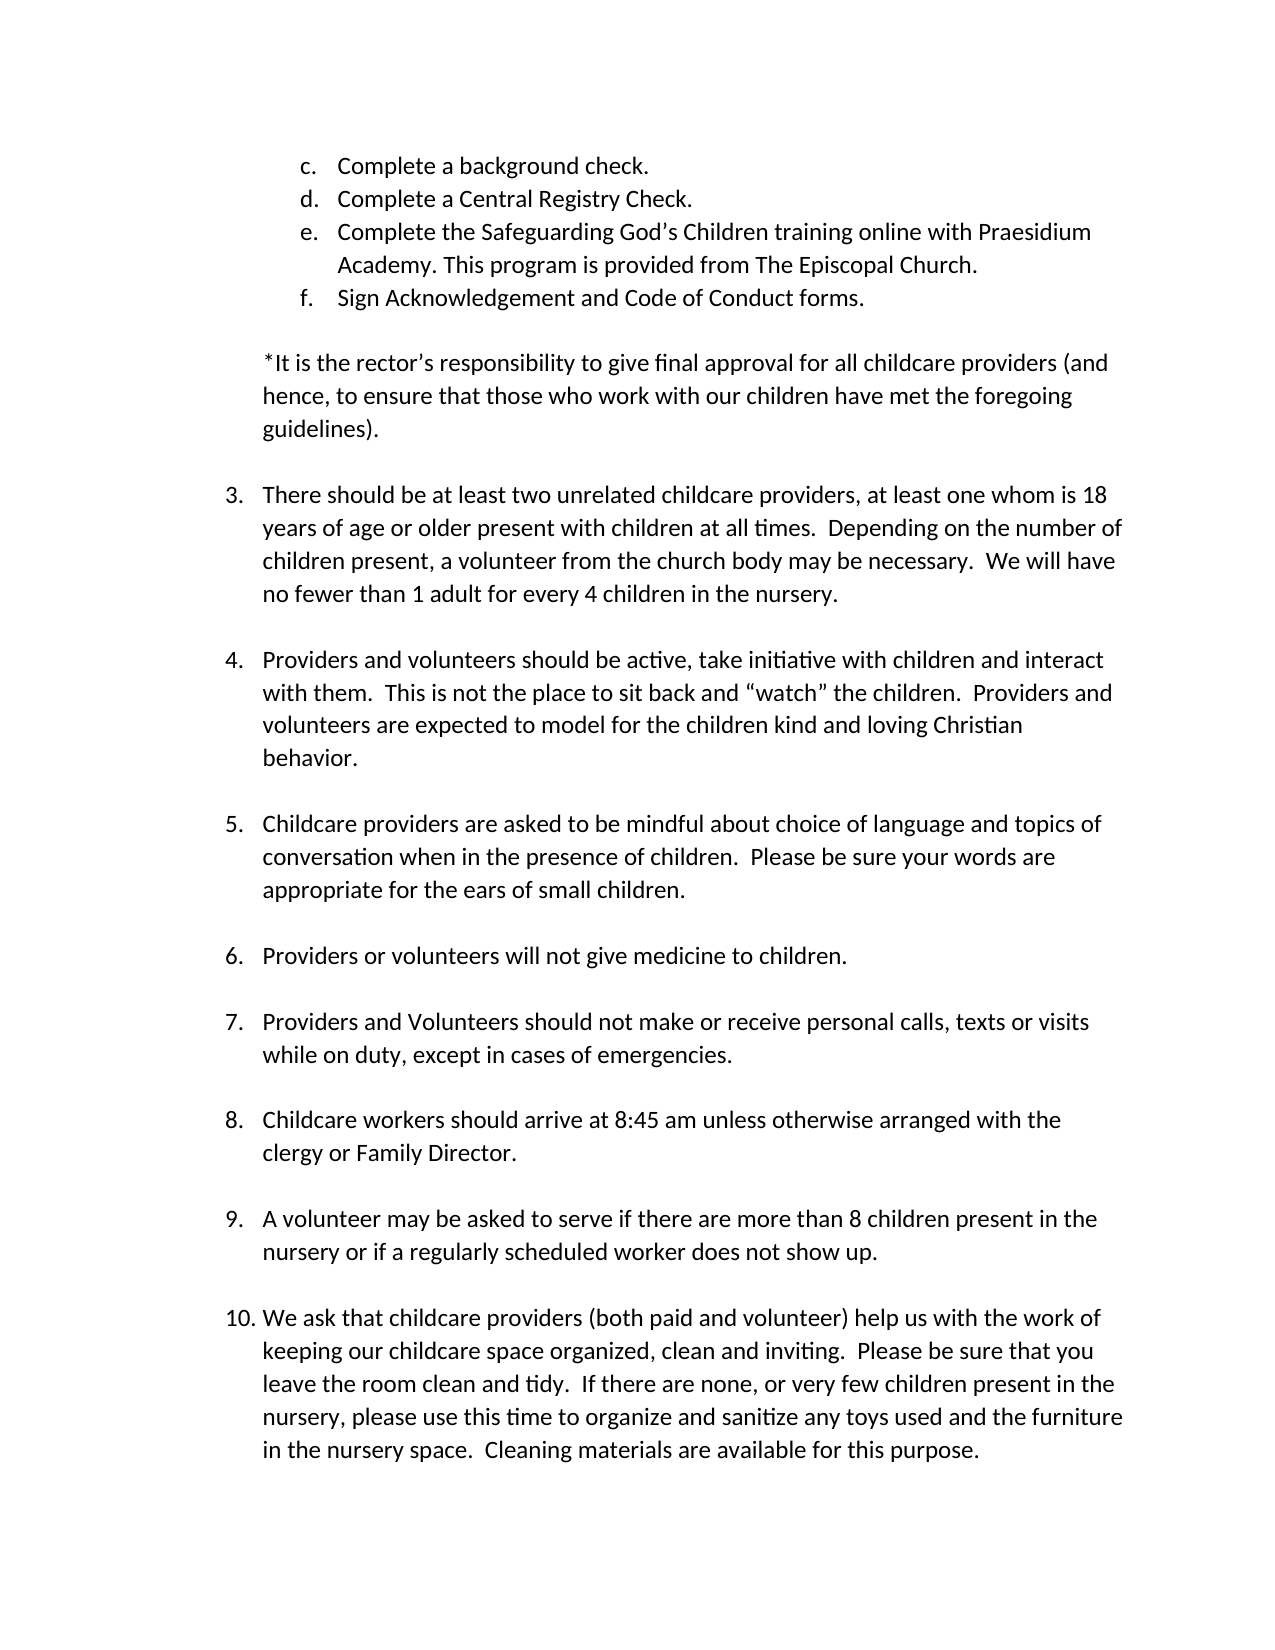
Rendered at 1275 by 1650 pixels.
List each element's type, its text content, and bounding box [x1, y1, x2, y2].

list There should be at least two unrelated childcare providers, at least one whom is 18 years of age or older present with children at all times. Depending on the number of children present, a volunteer from the church body may be necessary. We will have no fewer than 1 adult for every 4 children in the nursery. [225, 479, 1125, 608]
list Childcare workers should arrive at 8:45 am unless otherwise arranged with the clergy or Family Director. [225, 1104, 1125, 1168]
list *It is the rector’s responsibility to give final approval for all childcare providers (and hence, to ensure that those who work with our children have met the foregoing guidelines). [262, 347, 1125, 444]
list Childcare providers are asked to be mindful about choice of language and topics of conversation when in the presence of children. Please be sure your words are appropriate for the ears of small children. [225, 808, 1125, 905]
list Sign Acknowledgement and Code of Conduct forms. [300, 282, 1125, 312]
list Providers and Volunteers should not make or receive personal calls, texts or visits while on duty, except in cases of emergencies. [225, 1006, 1125, 1069]
list A volunteer may be asked to serve if there are more than 8 children present in the nursery or if a regularly scheduled worker does not show up. [225, 1203, 1125, 1267]
list Complete a background check. [300, 150, 1125, 181]
list We ask that childcare providers (both paid and volunteer) help us with the work of keeping our childcare space organized, clean and inviting. Please be sure that you leave the room clean and tidy. If there are none, or very few children present in the nursery, please use this time to organize and sanitize any toys used and the furniture in the nursery space. Cleaning materials are available for this purpose. [225, 1302, 1125, 1464]
list Complete the Safeguarding God’s Children training online with Praesidium Academy. This program is provided from The Episcopal Church. [300, 216, 1125, 279]
list Complete a Central Registry Check. [300, 183, 1125, 213]
list Providers or volunteers will not give medicine to children. [225, 940, 1125, 971]
list Providers and volunteers should be active, take initiative with children and interact with them. This is not the place to sit back and “watch” the children. Providers and volunteers are expected to model for the children kind and loving Christian behavior. [225, 644, 1125, 773]
